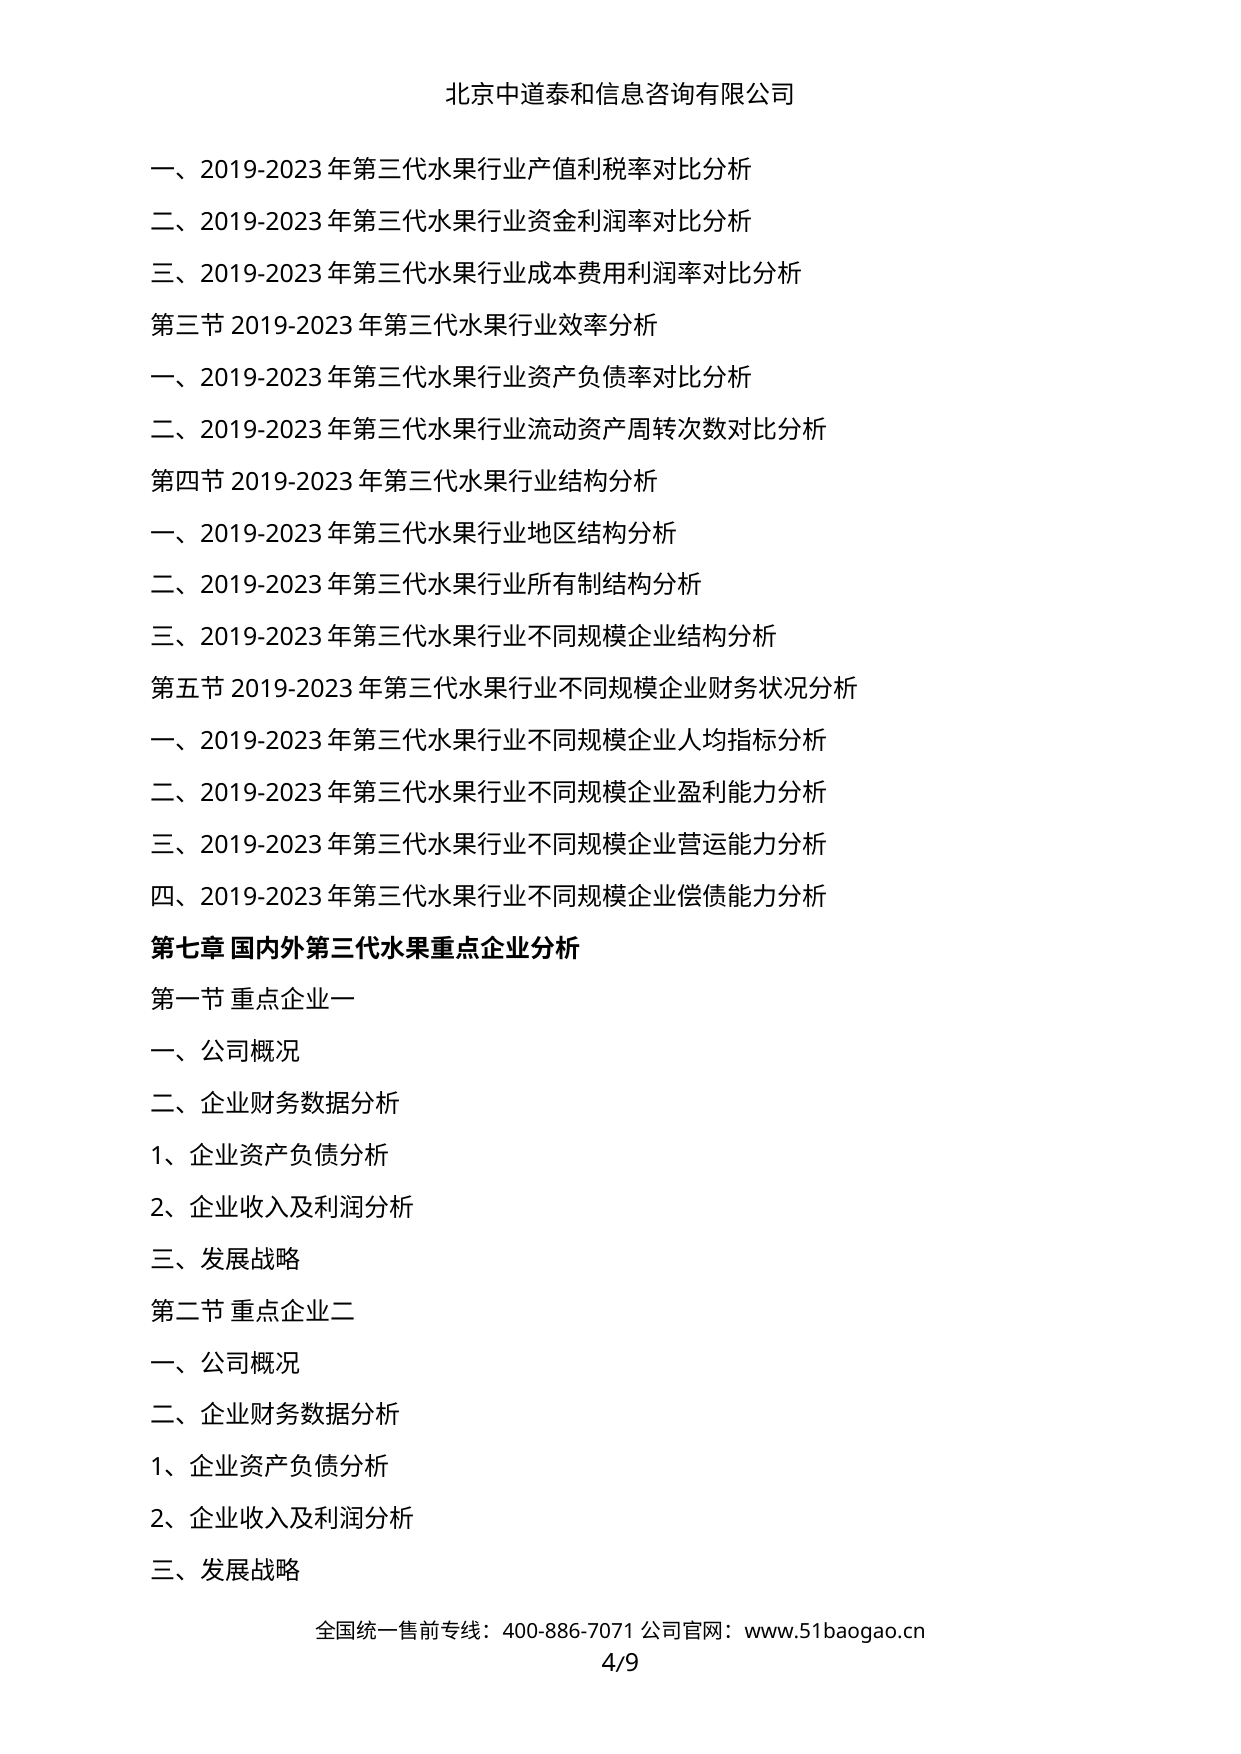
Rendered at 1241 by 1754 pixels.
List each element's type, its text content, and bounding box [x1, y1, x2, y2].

text 一、公司概况 [150, 1343, 1090, 1379]
text 二、2019-2023年第三代水果行业所有制结构分析 [150, 565, 1090, 601]
text 一、2019-2023年第三代水果行业资产负债率对比分析 [150, 357, 1090, 394]
text 第三节 2019-2023年第三代水果行业效率分析 [150, 306, 1090, 342]
text 三、发展战略 [150, 1239, 1090, 1276]
text 2、企业收入及利润分析 [150, 1499, 1090, 1535]
text 三、2019-2023年第三代水果行业成本费用利润率对比分析 [150, 254, 1090, 290]
text 第一节 重点企业一 [150, 980, 1090, 1016]
text 1、企业资产负债分析 [150, 1136, 1090, 1172]
text 三、发展战略 [150, 1551, 1090, 1587]
text 一、2019-2023年第三代水果行业产值利税率对比分析 [150, 150, 1090, 186]
text 二、2019-2023年第三代水果行业不同规模企业盈利能力分析 [150, 772, 1090, 809]
text 第五节 2019-2023年第三代水果行业不同规模企业财务状况分析 [150, 669, 1090, 705]
text 四、2019-2023年第三代水果行业不同规模企业偿债能力分析 [150, 876, 1090, 912]
text 第七章 国内外第三代水果重点企业分析 [150, 928, 1090, 964]
text 第四节 2019-2023年第三代水果行业结构分析 [150, 461, 1090, 497]
text 2、企业收入及利润分析 [150, 1187, 1090, 1224]
text 二、企业财务数据分析 [150, 1395, 1090, 1431]
text 一、2019-2023年第三代水果行业地区结构分析 [150, 513, 1090, 549]
text 一、公司概况 [150, 1032, 1090, 1068]
text 第二节 重点企业二 [150, 1291, 1090, 1327]
text 三、2019-2023年第三代水果行业不同规模企业结构分析 [150, 617, 1090, 653]
text 三、2019-2023年第三代水果行业不同规模企业营运能力分析 [150, 824, 1090, 861]
text 二、企业财务数据分析 [150, 1084, 1090, 1120]
text 二、2019-2023年第三代水果行业资金利润率对比分析 [150, 202, 1090, 238]
text 一、2019-2023年第三代水果行业不同规模企业人均指标分析 [150, 721, 1090, 757]
text 二、2019-2023年第三代水果行业流动资产周转次数对比分析 [150, 409, 1090, 446]
text 1、企业资产负债分析 [150, 1447, 1090, 1483]
